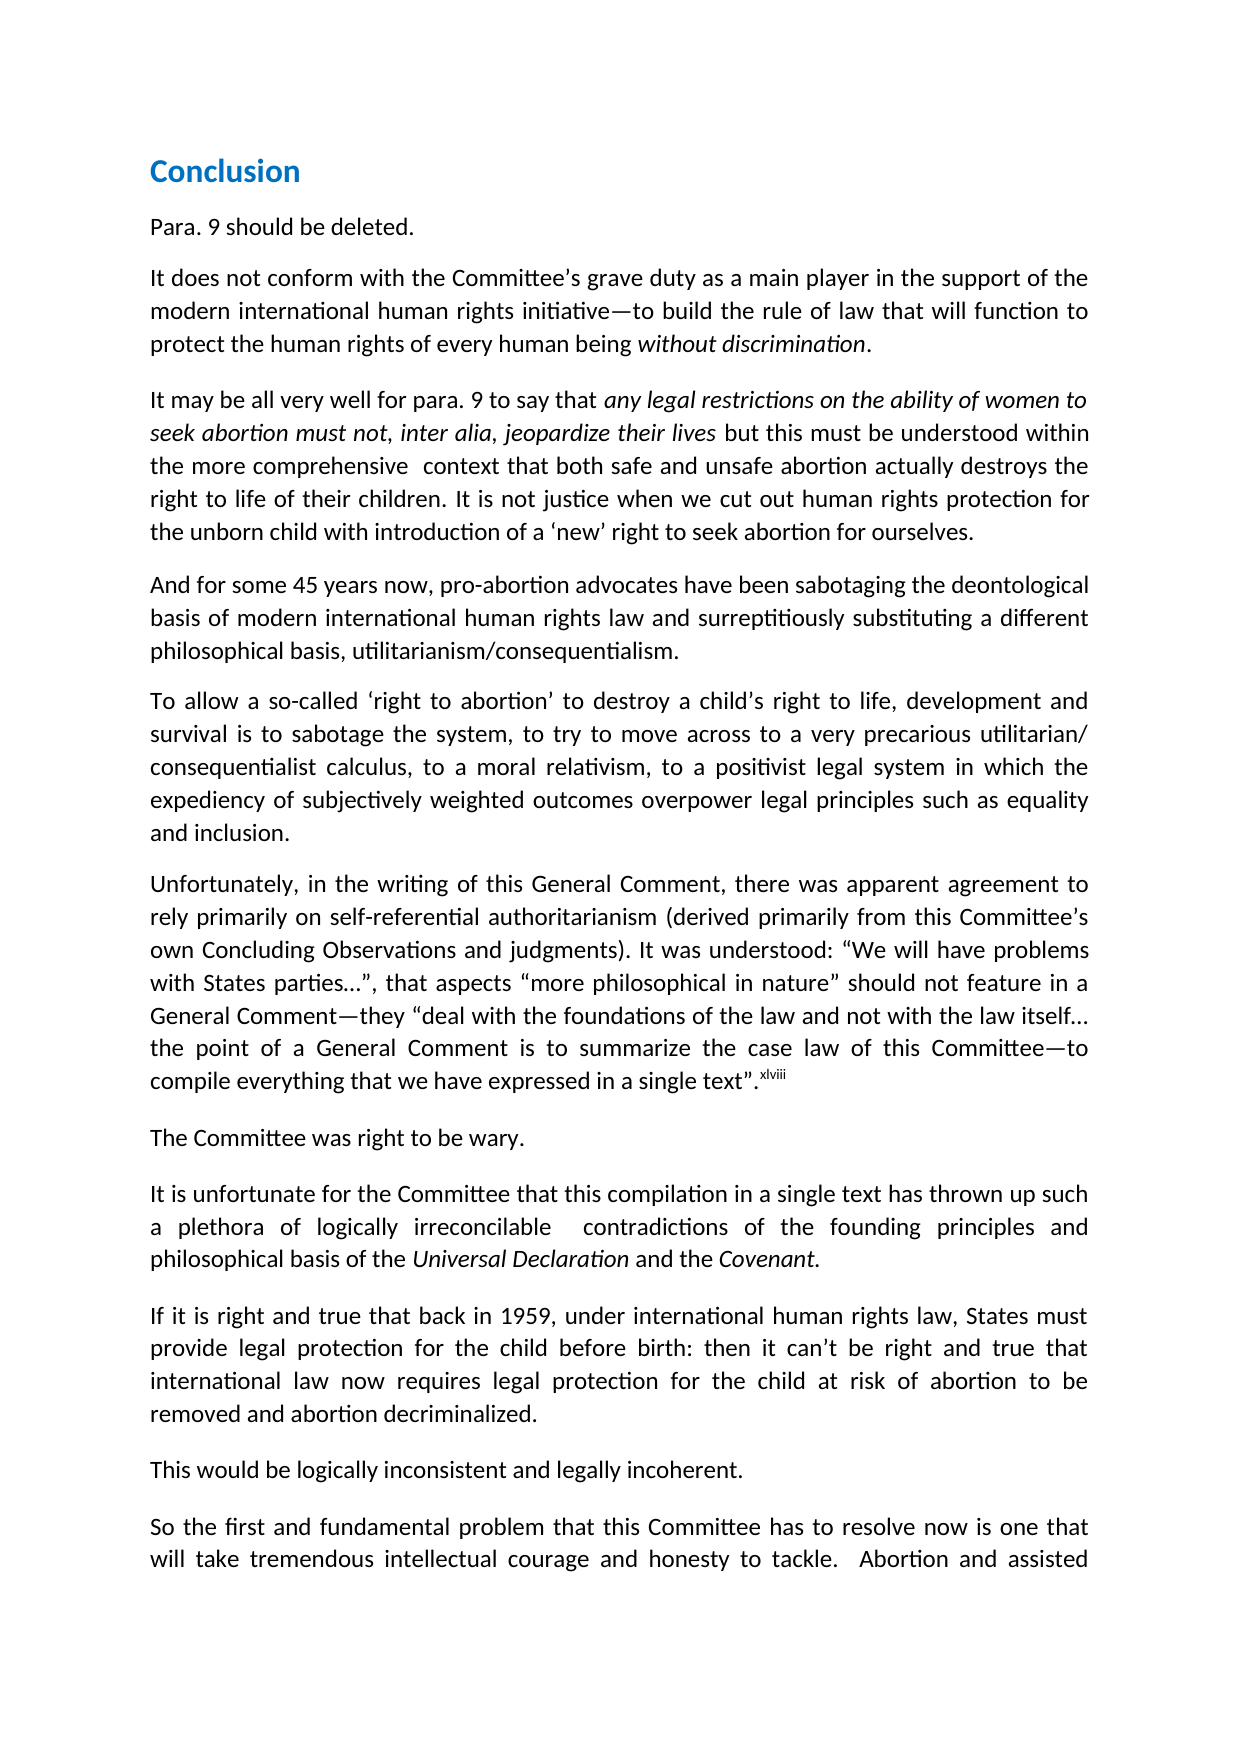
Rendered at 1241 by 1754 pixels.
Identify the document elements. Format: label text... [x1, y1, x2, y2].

text If it is right and true that back in 1959, under international human rights law, States must provide legal protection for the child before birth: then it can’t be right and true that international law now requires legal protection for the child at risk of abortion to be removed and abortion decriminalized. [150, 1297, 1090, 1429]
text And for some 45 years now, pro-abortion advocates have been sabotaging the deontological basis of modern international human rights law and surreptitiously substituting a different philosophical basis, utilitarianism/consequentialism. [150, 569, 1090, 666]
text Para. 9 should be deleted. [150, 211, 1090, 241]
text It does not conform with the Committee’s grave duty as a main player in the support of the modern international human rights initiative—to build the rule of law that will function to protect the human rights of every human being without discrimination. [150, 260, 1090, 359]
text Conclusion [150, 150, 1090, 191]
text Unfortunately, in the writing of this General Comment, there was apparent agreement to rely primarily on self-referential authoritarianism (derived primarily from this Committee’s own Concluding Observations and judgments). It was understood: “We will have problems with States parties…”, that aspects “more philosophical in nature” should not feature in a General Comment—they “deal with the foundations of the law and not with the law itself…the point of a General Comment is to summarize the case law of this Committee—to compile everything that we have expressed in a single text”. [150, 866, 1090, 1096]
text It is unfortunate for the Committee that this compilation in a single text has thrown up such a plethora of logically irreconcilable contradictions of the founding principles and philosophical basis of the Universal Declaration and the Covenant. [150, 1176, 1090, 1274]
text To allow a so-called ‘right to abortion’ to destroy a child’s right to life, development and survival is to sabotage the system, to try to move across to a very precarious utilitarian/ consequentialist calculus, to a moral relativism, to a positivist legal system in which the expediency of subjectively weighted outcomes overpower legal principles such as equality and inclusion. [150, 685, 1090, 847]
text It may be all very well for para. 9 to say that any legal restrictions on the ability of women to seek abortion must not, inter alia, jeopardize their lives but this must be understood within the more comprehensive context that both safe and unsafe abortion actually destroys the right to life of their children. It is not justice when we cut out human rights protection for the unborn child with introduction of a ‘new’ right to seek abortion for ourselves. [150, 382, 1090, 546]
text The Committee was right to be wary. [150, 1119, 1090, 1152]
text This would be logically inconsistent and legally incoherent. [150, 1452, 1090, 1485]
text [150, 1508, 1090, 1574]
